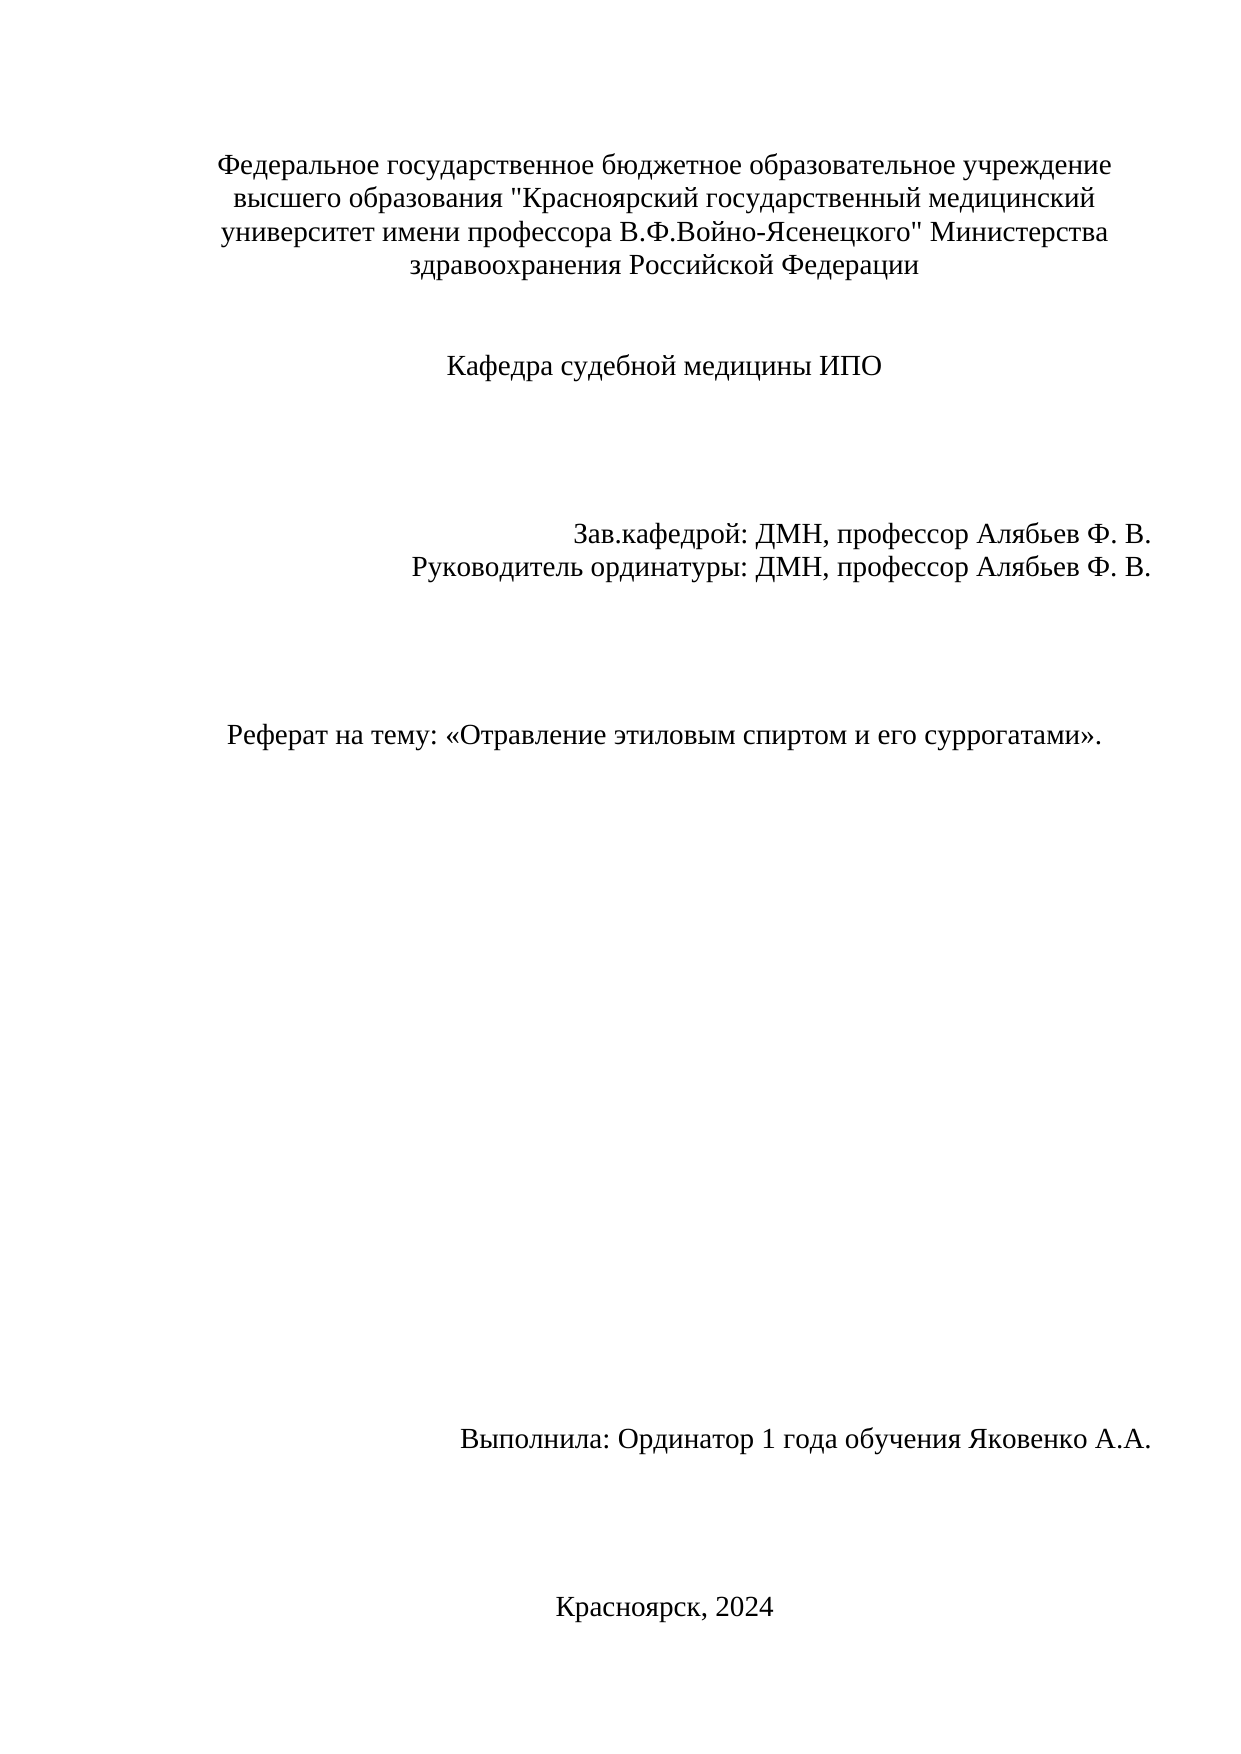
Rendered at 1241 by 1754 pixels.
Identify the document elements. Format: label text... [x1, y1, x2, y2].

text Кафедра судебной медицины ИПО [177, 348, 1152, 382]
text Руководитель ординатуры: ДМН, профессор Алябьев Ф. В. [177, 549, 1152, 583]
text Выполнила: Ординатор 1 года обучения Яковенко А.А. [177, 1421, 1152, 1455]
text Зав.кафедрой: ДМН, профессор Алябьев Ф. В. [177, 516, 1152, 549]
text Федеральное государственное бюджетное образовательное учреждение высшего образования "Красноярский государственный медицинский университет имени профессора В.Ф.Войно-Ясенецкого" Министерства здравоохранения Российской Федерации [177, 147, 1152, 281]
text Реферат на тему: «Отравление этиловым спиртом и его суррогатами». [177, 717, 1152, 751]
text Красноярск, 2024 [177, 1589, 1152, 1623]
